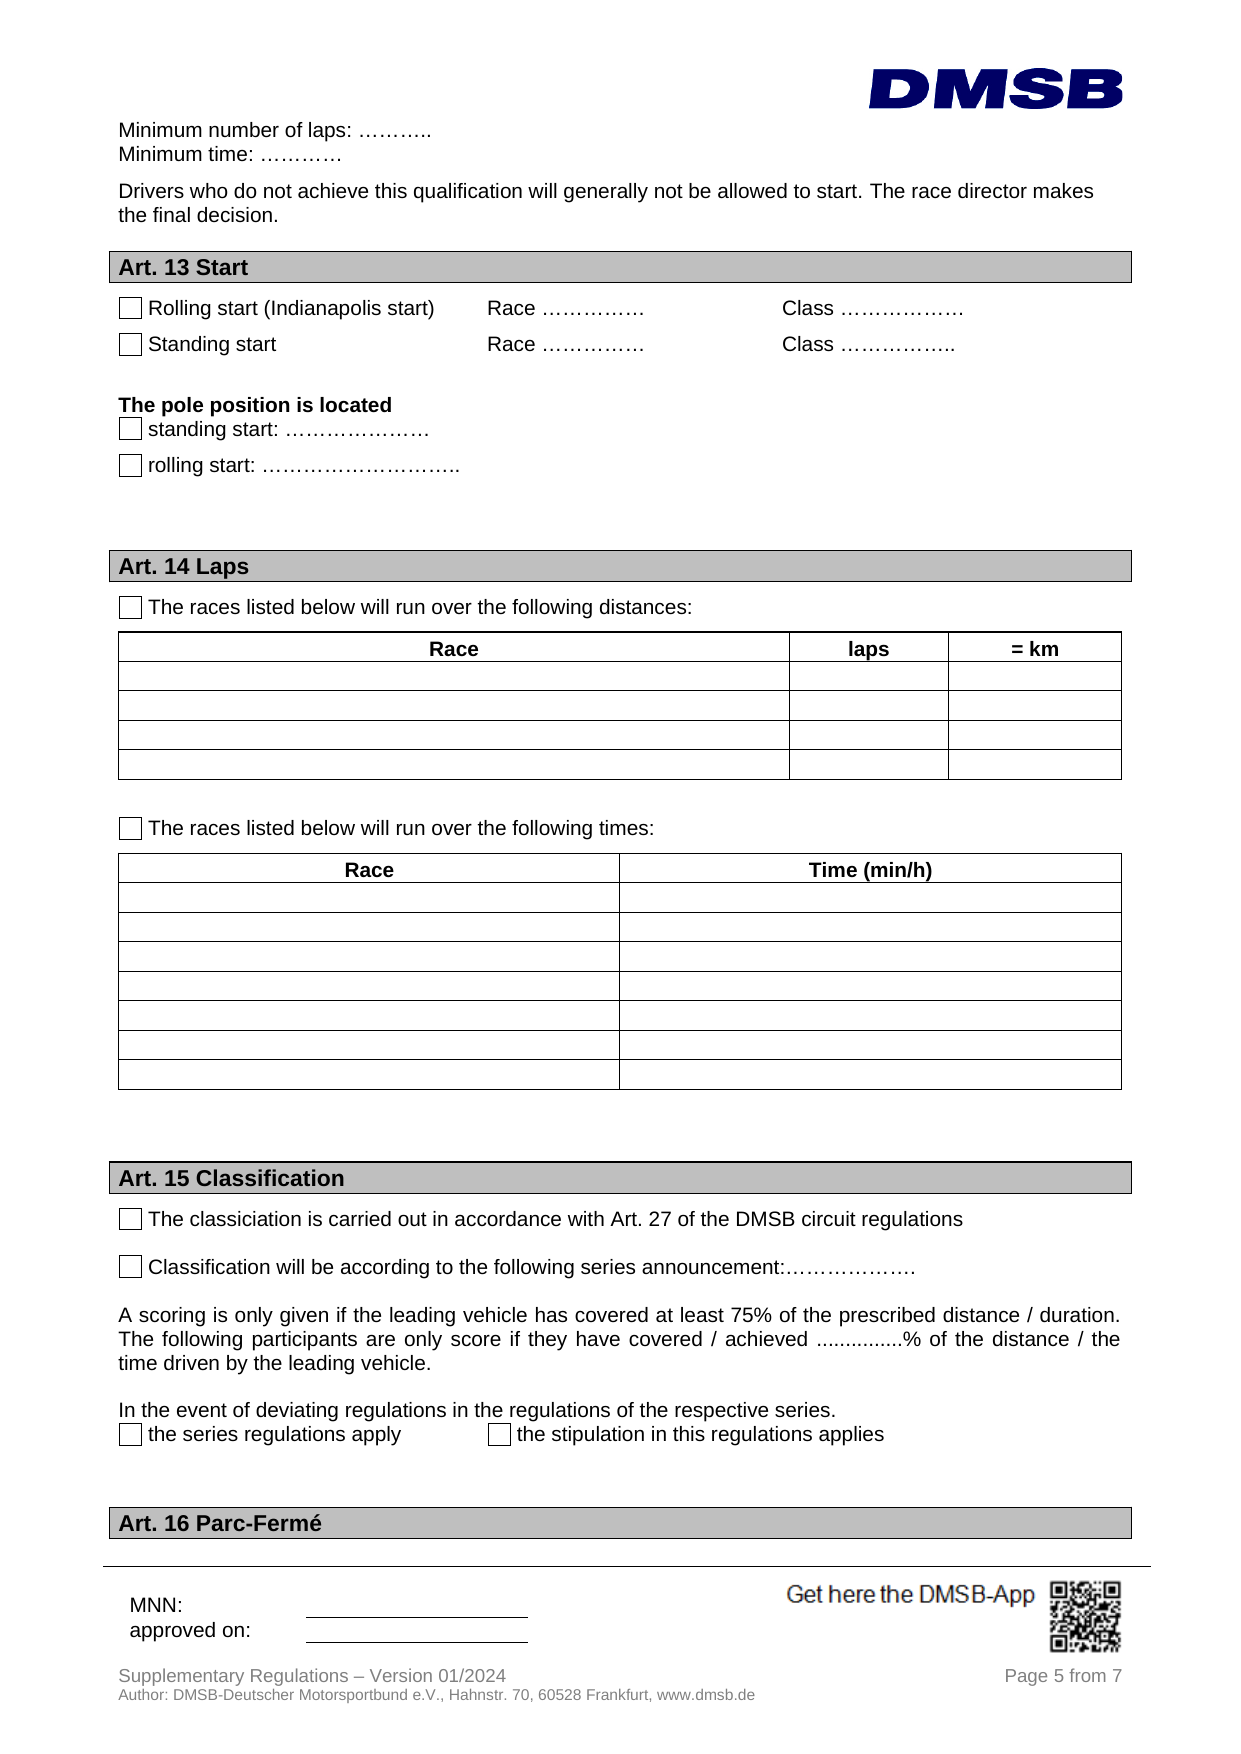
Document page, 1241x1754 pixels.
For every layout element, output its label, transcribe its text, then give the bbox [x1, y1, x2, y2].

table_cell [119, 1001, 619, 1029]
text the series regulations apply the stipulation in this regulations applies [118, 1422, 1122, 1446]
table_cell [620, 1060, 1121, 1088]
table_cell [949, 662, 1121, 690]
table_cell [620, 1031, 1121, 1059]
table_cell [119, 691, 789, 720]
table_cell [119, 1060, 619, 1088]
text Minimum number of laps: ……….. Minimum time: ………… [118, 118, 1122, 166]
text Art. 15 Classification [110, 1163, 1131, 1193]
table_cell [620, 942, 1121, 971]
table_cell [790, 721, 948, 749]
text Drivers who do not achieve this qualification will generally not be allowed to start. The race director makes the final decision. [118, 179, 1122, 227]
table_cell [119, 1031, 619, 1059]
table_cell [119, 942, 619, 971]
table_cell [119, 662, 789, 690]
table_cell [620, 913, 1121, 941]
table_cell [790, 750, 948, 779]
text Art. 14 Laps [110, 551, 1131, 581]
table_cell [620, 1001, 1121, 1029]
table_cell [790, 691, 948, 720]
table_cell [119, 721, 789, 749]
table_cell [119, 883, 619, 912]
table_cell [620, 972, 1121, 1000]
text Standing start Race …………… Class …………….. [118, 332, 1122, 356]
text The pole position is located [118, 392, 1122, 416]
table_header laps [790, 633, 948, 661]
table_cell [119, 972, 619, 1000]
table_header Race [119, 633, 789, 661]
text Art. 13 Start [110, 252, 1131, 282]
text Rolling start (Indianapolis start) Race …………… Class ……………… [118, 296, 1122, 319]
text Art. 16 Parc-Fermé [110, 1508, 1131, 1538]
table_cell [119, 913, 619, 941]
text rolling start: ……………………….. [118, 453, 1122, 477]
picture [869, 68, 1123, 109]
table_cell [620, 883, 1121, 912]
text The races listed below will run over the following distances: [118, 595, 1122, 619]
table_cell [790, 662, 948, 690]
text A scoring is only given if the leading vehicle has covered at least 75% of the prescribed distance / duration. The following participants are only score if they have covered / achieved ...............% of the distance / the time driven by the leading vehicle. [118, 1302, 1122, 1374]
text Classification will be according to the following series announcement:………………. [118, 1254, 1122, 1278]
table_cell [949, 721, 1121, 749]
table_cell [949, 691, 1121, 720]
text standing start: ………………… [118, 416, 1122, 440]
text In the event of deviating regulations in the regulations of the respective series. [118, 1398, 1122, 1422]
text The classiciation is carried out in accordance with Art. 27 of the DMSB circuit regulations [118, 1207, 1122, 1231]
text The races listed below will run over the following times: [118, 816, 1122, 840]
picture [779, 1578, 1123, 1653]
table_cell [949, 750, 1121, 779]
table_header = km [949, 633, 1121, 661]
table_header Race [119, 854, 619, 882]
table_header Time (min/h) [620, 854, 1121, 882]
table_cell [119, 750, 789, 779]
